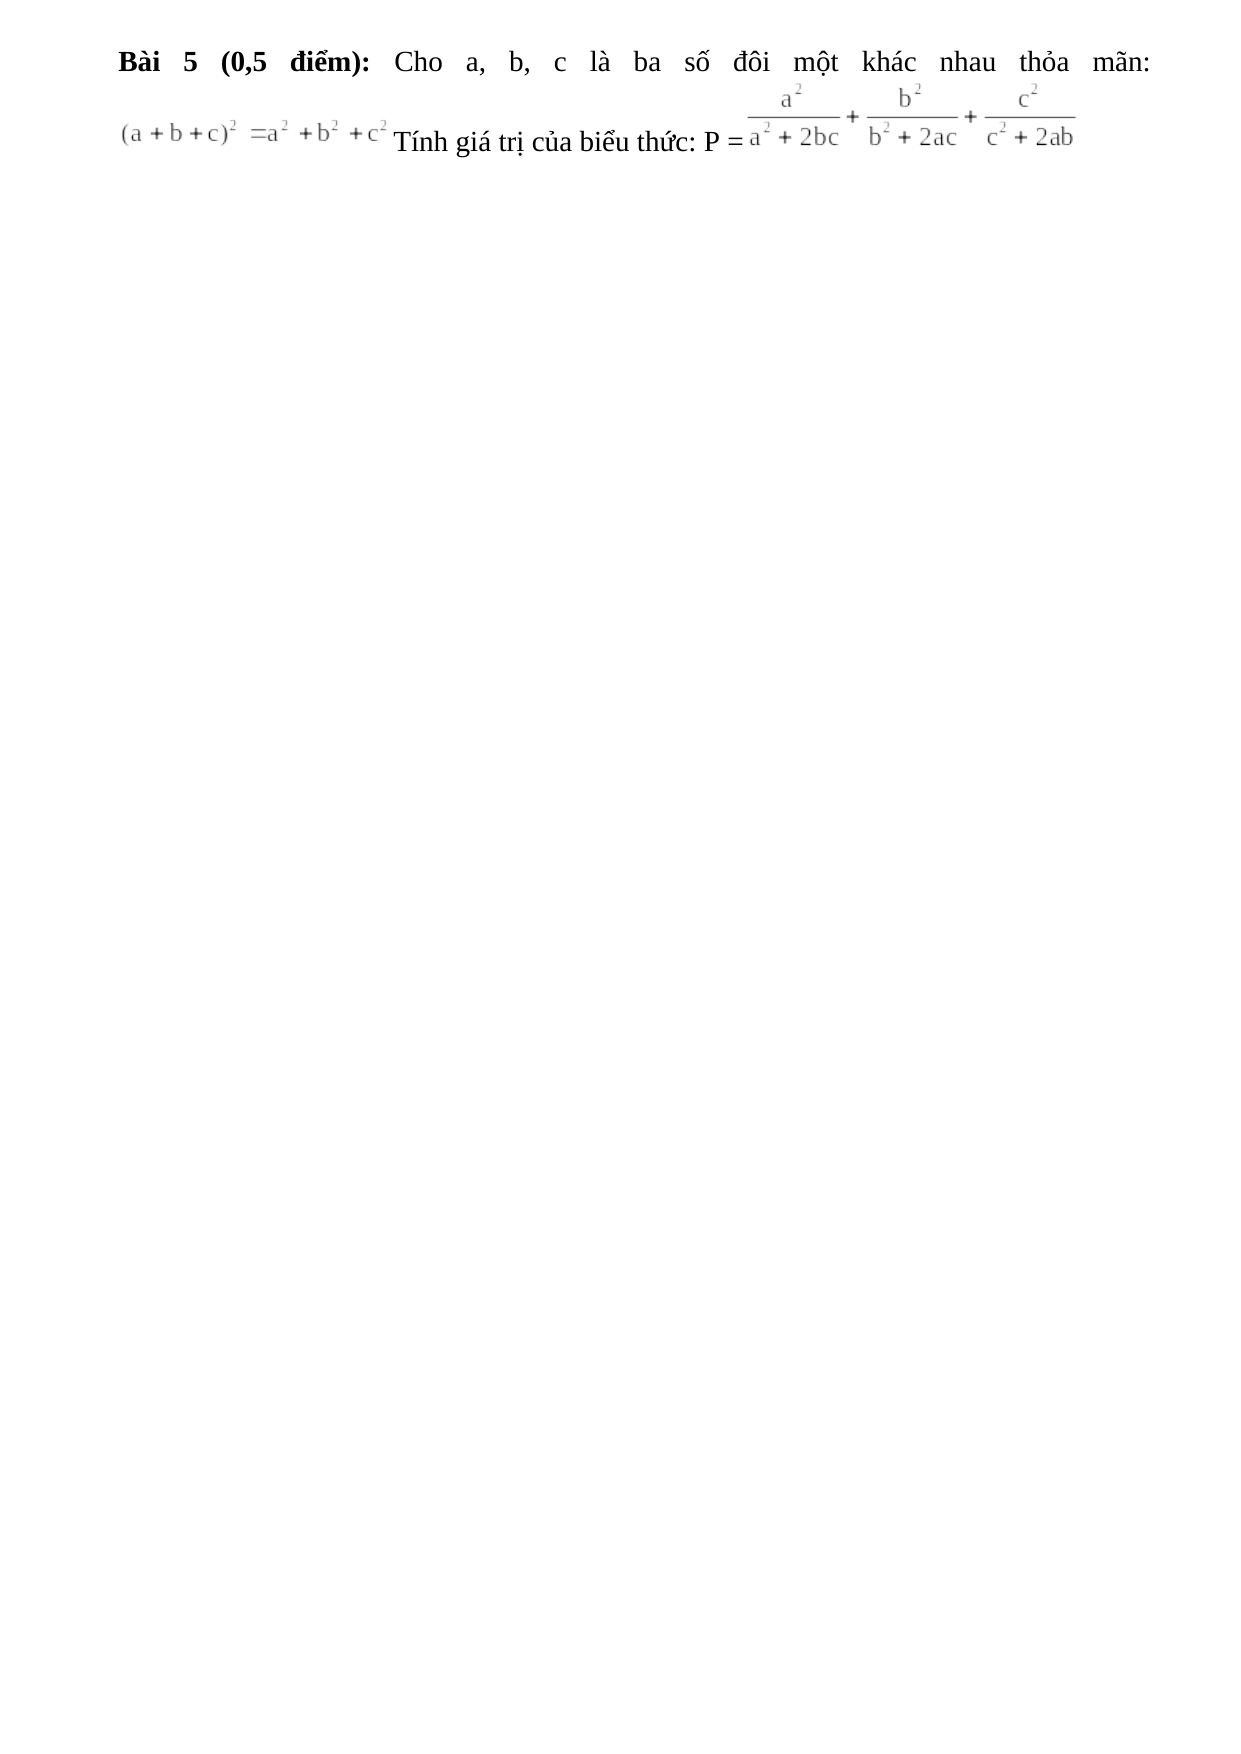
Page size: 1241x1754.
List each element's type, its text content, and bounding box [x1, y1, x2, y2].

text Bài 5 (0,5 điểm): Cho a, b, c là ba số đôi một khác nhau thỏa mãn: Tính giá trị của biểu thức: P = [118, 44, 1152, 158]
